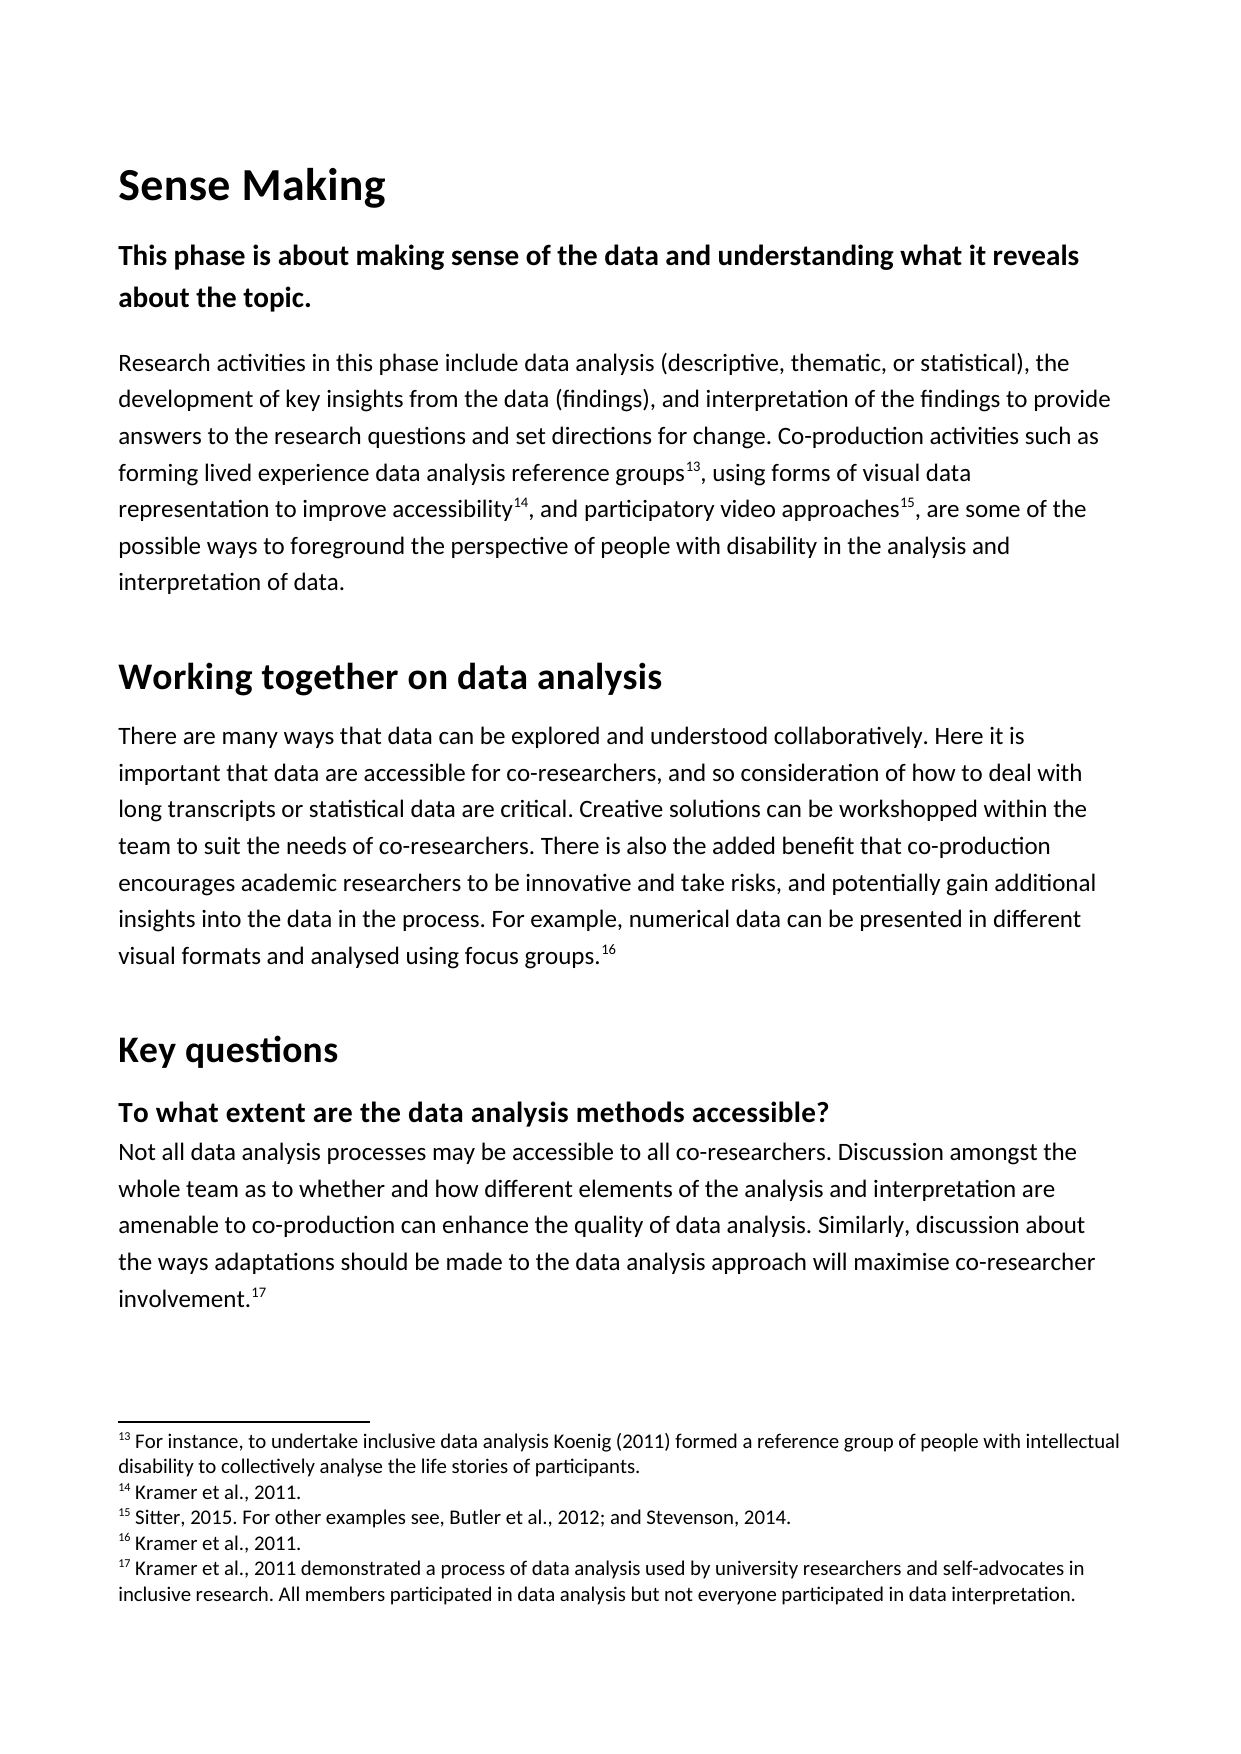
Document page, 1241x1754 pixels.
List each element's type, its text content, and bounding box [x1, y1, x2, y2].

text There are many ways that data can be explored and understood collaboratively. Here it is important that data are accessible for co-researchers, and so consideration of how to deal with long transcripts or statistical data are critical. Creative solutions can be workshopped within the team to suit the needs of co-researchers. There is also the added benefit that co-production encourages academic researchers to be innovative and take risks, and potentially gain additional insights into the data in the process. For example, numerical data can be presented in different visual formats and analysed using focus groups. [118, 720, 1122, 970]
text Not all data analysis processes may be accessible to all co-researchers. Discussion amongst the whole team as to whether and how different elements of the analysis and interpretation are amenable to co-production can enhance the quality of data analysis. Similarly, discussion about the ways adaptations should be made to the data analysis approach will maximise co-researcher involvement. [118, 1137, 1122, 1313]
subtitle Key questions [118, 1026, 1122, 1072]
text This phase is about making sense of the data and understanding what it reveals about the topic. [118, 237, 1122, 315]
subtitle Sense Making [118, 156, 1122, 212]
subtitle To what extent are the data analysis methods accessible? [118, 1094, 1122, 1129]
text Research activities in this phase include data analysis (descriptive, thematic, or statistical), the development of key insights from the data (findings), and interpretation of the findings to provide answers to the research questions and set directions for change. Co-production activities such as forming lived experience data analysis reference groups, using forms of visual data representation to improve accessibility, and participatory video approaches, are some of the possible ways to foreground the perspective of people with disability in the analysis and interpretation of data. [118, 347, 1122, 597]
subtitle Working together on data analysis [118, 653, 1122, 699]
